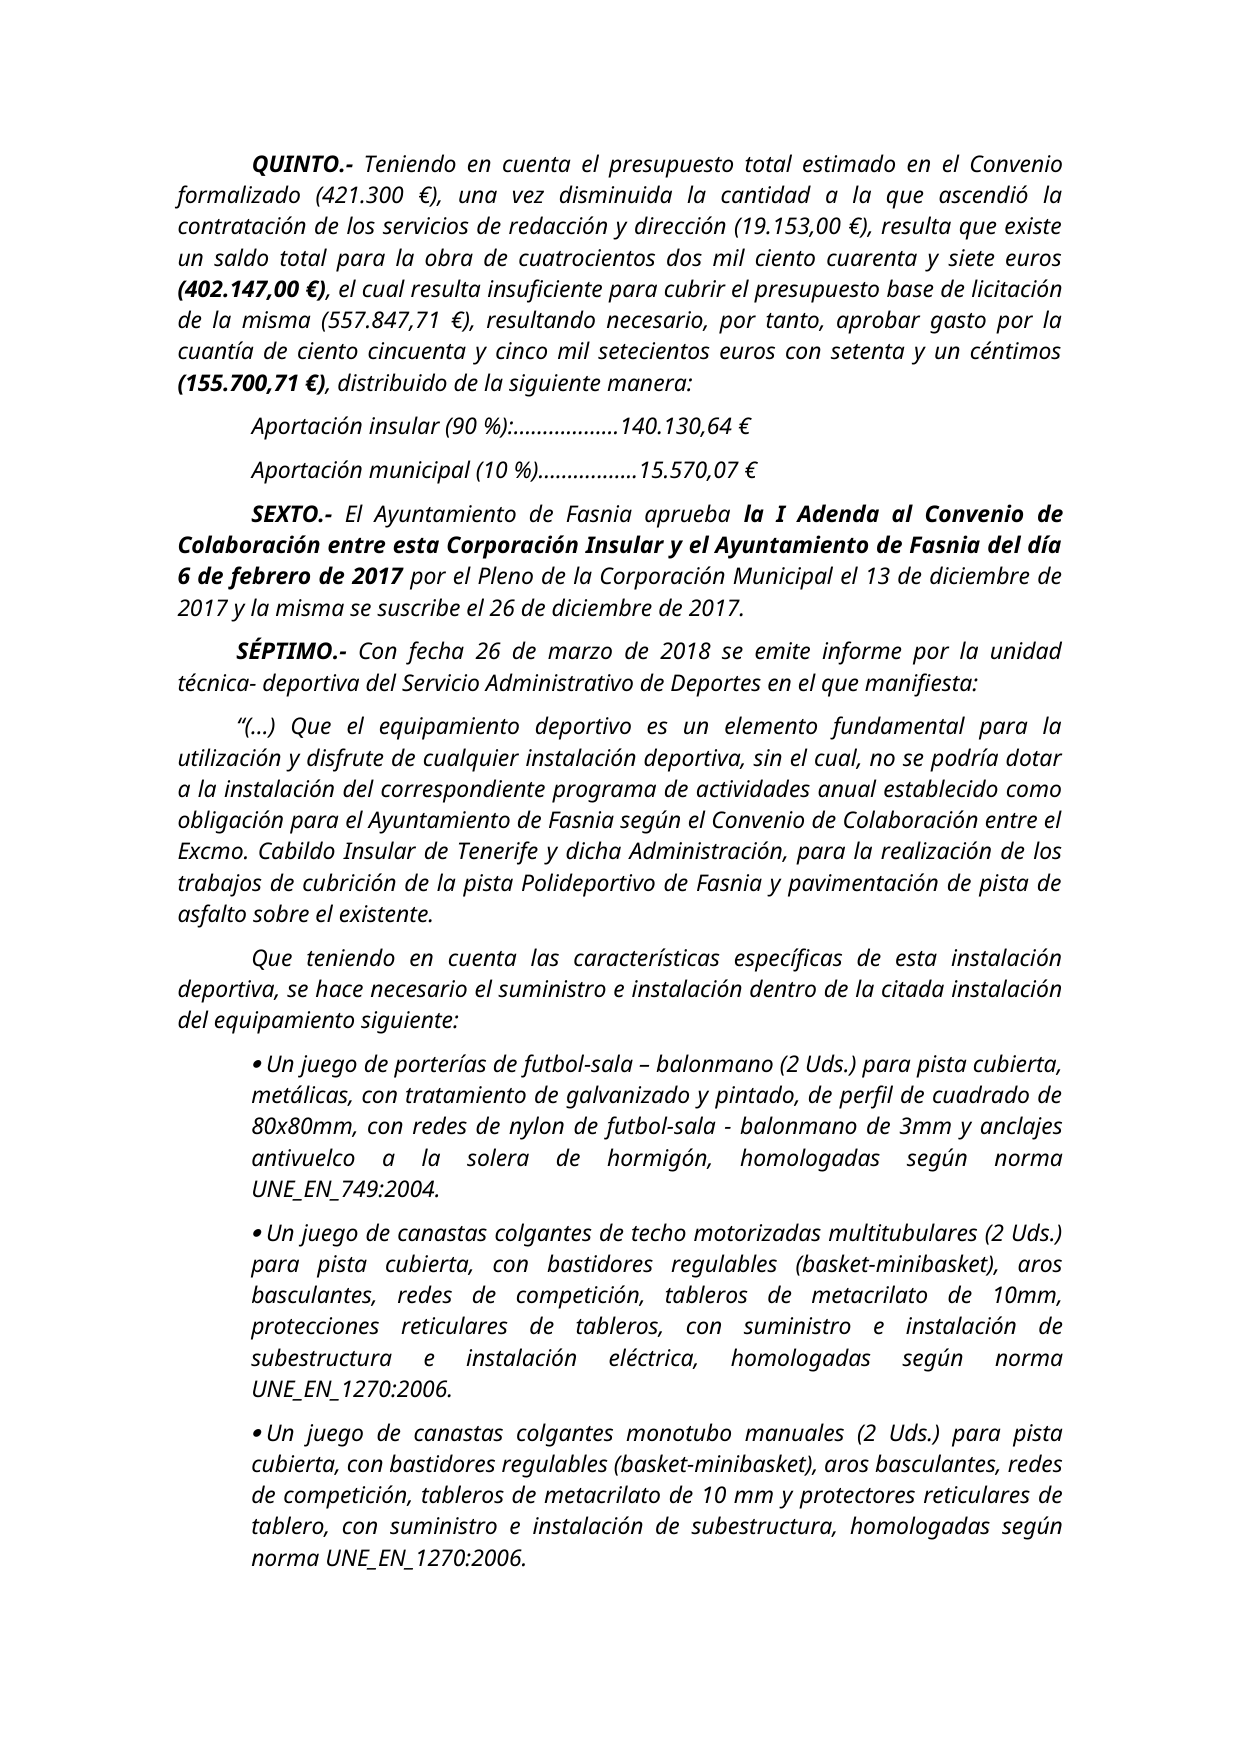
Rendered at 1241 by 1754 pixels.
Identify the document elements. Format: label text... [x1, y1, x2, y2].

list Un juego de porterías de futbol-sala – balonmano (2 Uds.) para pista cubierta, metálicas, con tratamiento de galvanizado y pintado, de perfil de cuadrado de 80x80mm, con redes de nylon de futbol-sala - balonmano de 3mm y anclajes antivuelco a la solera de hormigón, homologadas según norma UNE_EN_749:2004. [251, 1048, 1064, 1204]
list Un juego de canastas colgantes de techo motorizadas multitubulares (2 Uds.) para pista cubierta, con bastidores regulables (basket-minibasket), aros basculantes, redes de competición, tableros de metacrilato de 10mm, protecciones reticulares de tableros, con suministro e instalación de subestructura e instalación eléctrica, homologadas según norma UNE_EN_1270:2006. [251, 1216, 1064, 1404]
text Aportación municipal (10 %)………...…..15.570,07 € [177, 454, 1064, 485]
text Que teniendo en cuenta las características específicas de esta instalación deportiva, se hace necesario el suministro e instalación dentro de la citada instalación del equipamiento siguiente: [177, 941, 1064, 1035]
text QUINTO.- Teniendo en cuenta el presupuesto total estimado en el Convenio formalizado (421.300 €), una vez disminuida la cantidad a la que ascendió la contratación de los servicios de redacción y dirección (19.153,00 €), resulta que existe un saldo total para la obra de cuatrocientos dos mil ciento cuarenta y siete euros (402.147,00 €), el cual resulta insuficiente para cubrir el presupuesto base de licitación de la misma (557.847,71 €), resultando necesario, por tanto, aprobar gasto por la cuantía de ciento cincuenta y cinco mil setecientos euros con setenta y un céntimos (155.700,71 €), distribuido de la siguiente manera: [177, 148, 1064, 398]
list Un juego de canastas colgantes monotubo manuales (2 Uds.) para pista cubierta, con bastidores regulables (basket-minibasket), aros basculantes, redes de competición, tableros de metacrilato de y protectores reticulares de tablero, con suministro e instalación de subestructura, homologadas según norma UNE_EN_1270:2006. [251, 1416, 1064, 1573]
text SEXTO.- El Ayuntamiento de Fasnia aprueba la I Adenda al Convenio de Colaboración entre esta Corporación Insular y el Ayuntamiento de Fasnia del día 6 de febrero de 2017 por el Pleno de la Corporación Municipal el 13 de diciembre de 2017 y la misma se suscribe el 26 de diciembre de 2017. [177, 498, 1063, 623]
text Aportación insular (90 %):………………140.130,64 € [177, 410, 1064, 441]
text SÉPTIMO.- Con fecha 26 de marzo de 2018 se emite informe por la unidad técnica- deportiva del Servicio Administrativo de Deportes en el que manifiesta: [177, 635, 1063, 698]
text “(…) Que el equipamiento deportivo es un elemento fundamental para la utilización y disfrute de cualquier instalación deportiva, sin el cual, no se podría dotar a la instalación del correspondiente programa de actividades anual establecido como obligación para el Ayuntamiento de Fasnia según el Convenio de Colaboración entre el Excmo. Cabildo Insular de Tenerife y dicha Administración, para la realización de los trabajos de cubrición de la pista Polideportivo de Fasnia y pavimentación de pista de asfalto sobre el existente. [177, 710, 1063, 929]
